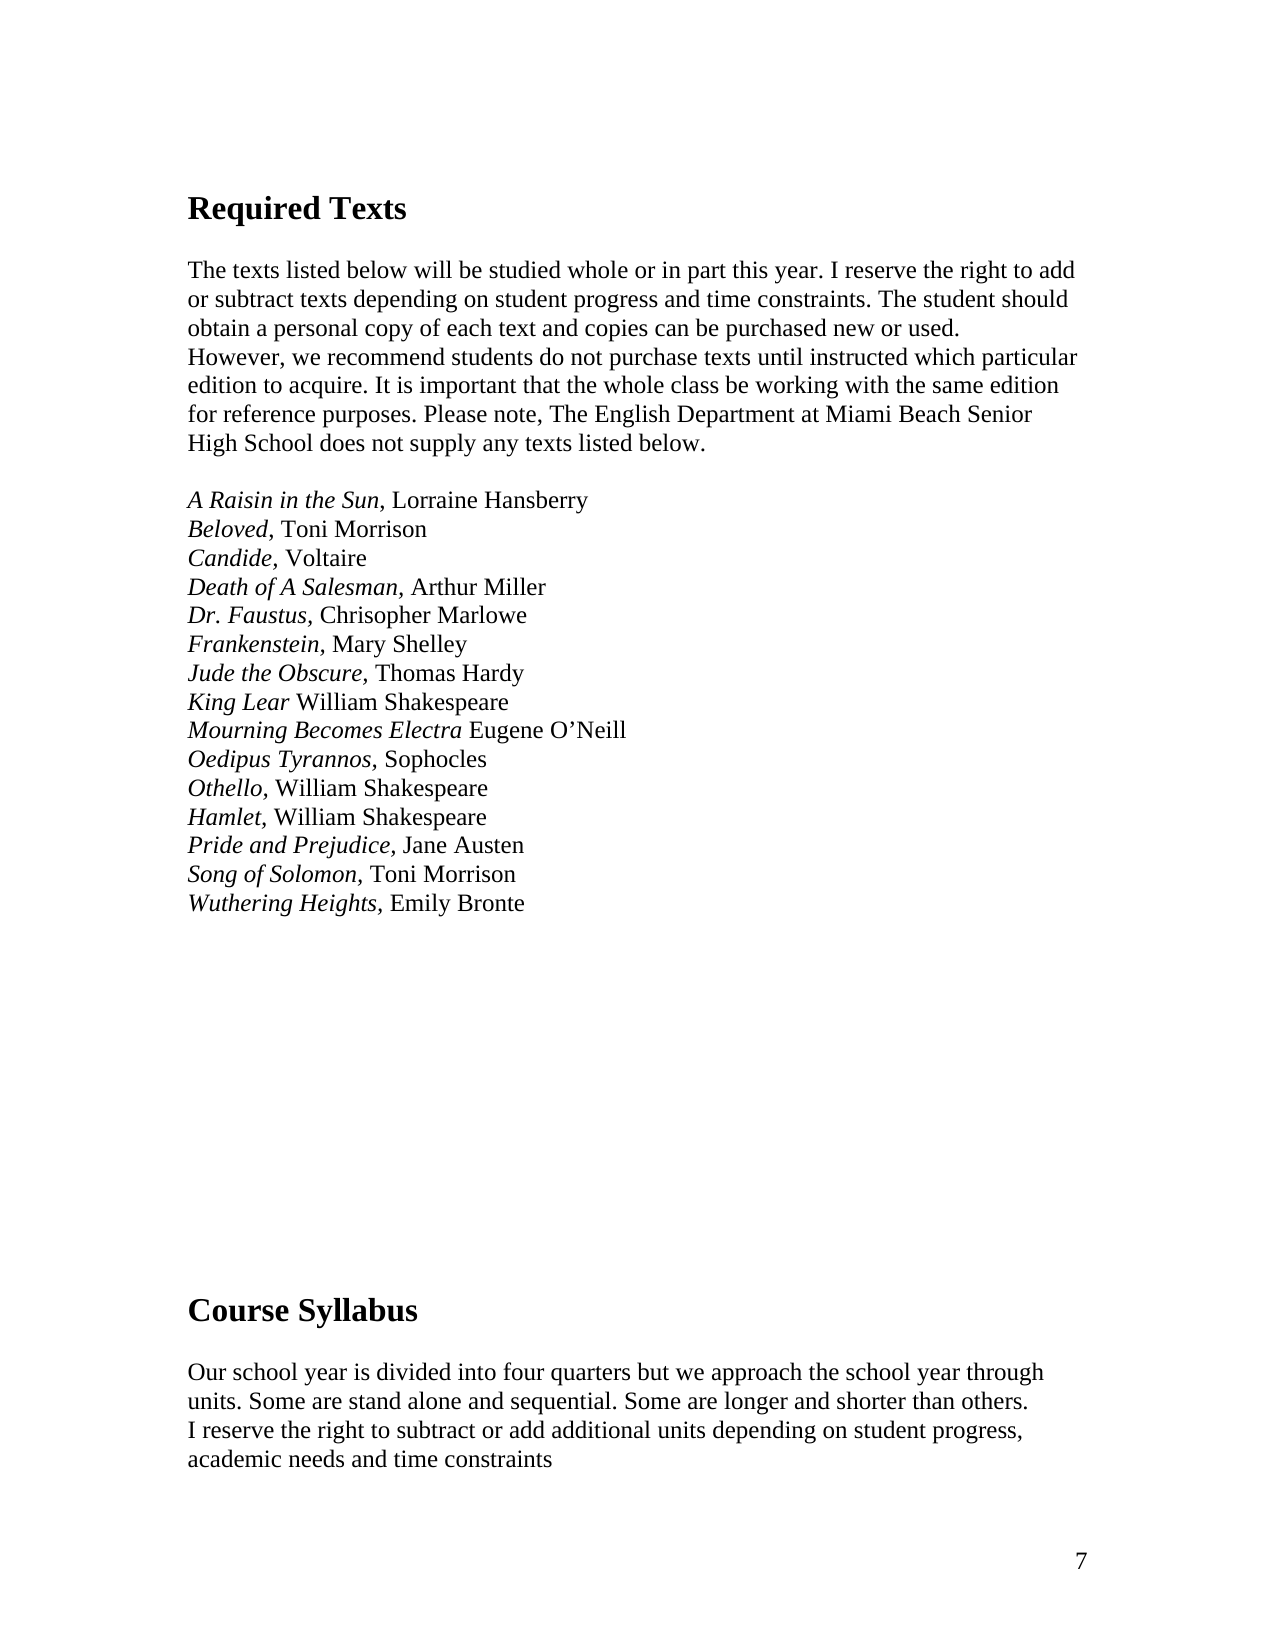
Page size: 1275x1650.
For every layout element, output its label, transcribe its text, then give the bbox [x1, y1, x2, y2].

text The texts listed below will be studied whole or in part this year. I reserve the right to add or subtract texts depending on student progress and time constraints. The student should obtain a personal copy of each text and copies can be purchased new or used. [187, 255, 1087, 342]
text Hamlet, William Shakespeare [187, 802, 1087, 830]
text I reserve the right to subtract or add additional units depending on student progress, academic needs and time constraints [187, 1415, 1087, 1472]
text Death of A Salesman, Arthur Miller [187, 572, 1087, 600]
text Othello, William Shakespeare [187, 773, 1087, 802]
text Wuthering Heights, Emily Bronte [187, 888, 1087, 917]
text Beloved, Toni Morrison [187, 514, 1087, 543]
text Dr. Faustus, Chrisopher Marlowe [187, 600, 1087, 629]
text Our school year is divided into four quarters but we approach the school year through units. Some are stand alone and sequential. Some are longer and shorter than others. [187, 1357, 1087, 1415]
text King Lear William Shakespeare [187, 687, 1087, 715]
text Jude the Obscure, Thomas Hardy [187, 658, 1087, 687]
text Frankenstein, Mary Shelley [187, 629, 1087, 658]
text Course Syllabus [187, 1290, 1087, 1329]
text Pride and Prejudice, Jane Austen [187, 830, 1087, 859]
text However, we recommend students do not purchase texts until instructed which particular edition to acquire. It is important that the whole class be working with the same edition for reference purposes. Please note, The English Department at Miami Beach Senior High School does not supply any texts listed below. [187, 342, 1087, 457]
text Song of Solomon, Toni Morrison [187, 859, 1087, 888]
text A Raisin in the Sun, Lorraine Hansberry [187, 485, 1087, 514]
text Candide, Voltaire [187, 543, 1087, 572]
text Required Texts [187, 188, 1087, 227]
text Mourning Becomes Electra Eugene O’Neill [187, 715, 1087, 744]
text Oedipus Tyrannos, Sophocles [187, 744, 1087, 773]
